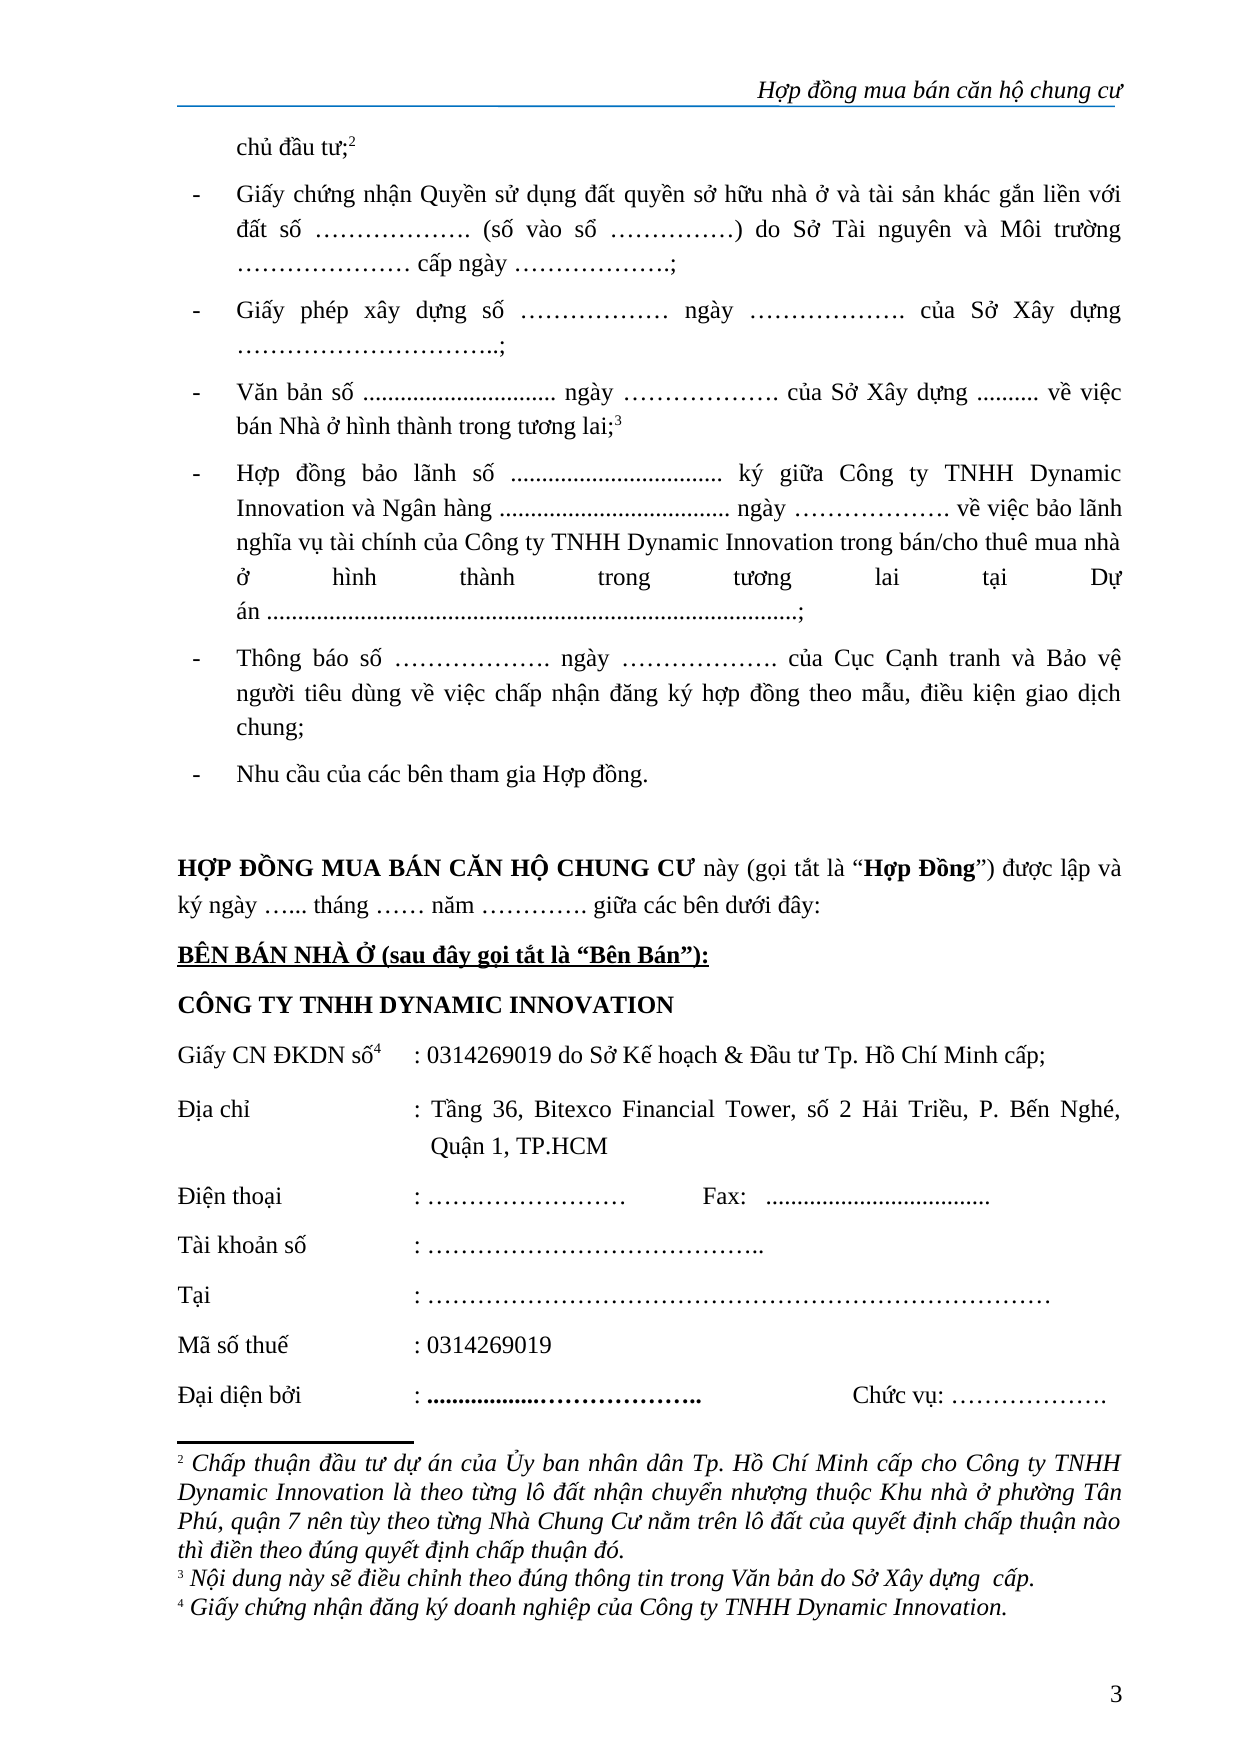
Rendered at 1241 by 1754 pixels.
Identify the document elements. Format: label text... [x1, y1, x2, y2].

list Giấy chứng nhận Quyền sử dụng đất quyền sở hữu nhà ở và tài sản khác gắn liền với đất số ………………. (số vào sổ ……………) do Sở Tài nguyên và Môi trường ………………… cấp ngày ……………….; [192, 179, 1122, 277]
list Hợp đồng bảo lãnh số .................................. ký giữa Công ty TNHH Dynamic Innovation và Ngân hàng ..................................... ngày ………………. về việc bảo lãnh nghĩa vụ tài chính của Công ty TNHH Dynamic Innovation trong bán/cho thuê mua nhà ở hình thành trong tương lai tại Dự án .....................................................................................; [192, 458, 1122, 625]
list Giấy phép xây dựng số ……………… ngày ………………. của Sở Xây dựng …………………………..; [192, 295, 1122, 359]
text BÊN BÁN NHÀ Ở (sau đây gọi tắt là “Bên Bán”): [177, 940, 1122, 969]
text Điện thoại : …………………… Fax: .................................... [177, 1181, 1122, 1209]
text Tại : ………………………………………………………………… [177, 1280, 1122, 1309]
text Tài khoản số : ………………………………….. [177, 1231, 1122, 1259]
list Văn bản số ............................... ngày ………………. của Sở Xây dựng .......... về việc bán Nhà ở hình thành trong tương lai; [192, 377, 1122, 440]
text Mã số thuế : 0314269019 [177, 1330, 1122, 1359]
text Địa chỉ : Tầng 36, Bitexco Financial Tower, số 2 Hải Triều, P. Bến Nghé, Quận 1, TP.HCM [177, 1094, 1122, 1160]
text Giấy CN ĐKDN số : 0314269019 do Sở Kế hoạch & Đầu tư Tp. Hồ Chí Minh cấp; [177, 1040, 1122, 1068]
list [192, 132, 1122, 161]
text HỢP ĐỒNG MUA BÁN CĂN HỘ CHUNG CƯ này (gọi tắt là “Hợp Đồng”) được lập và ký ngày …... tháng …… năm …………. giữa các bên dưới đây: [177, 853, 1122, 919]
text Đại diện bởi : ..................……………….. Chức vụ: ………………. [177, 1380, 1122, 1409]
list Thông báo số ………………. ngày ………………. của Cục Cạnh tranh và Bảo vệ người tiêu dùng về việc chấp nhận đăng ký hợp đồng theo mẫu, điều kiện giao dịch chung; [192, 643, 1122, 741]
text CÔNG TY TNHH DYNAMIC INNOVATION [177, 990, 1122, 1019]
list Nhu cầu của các bên tham gia Hợp đồng. [192, 759, 1122, 788]
